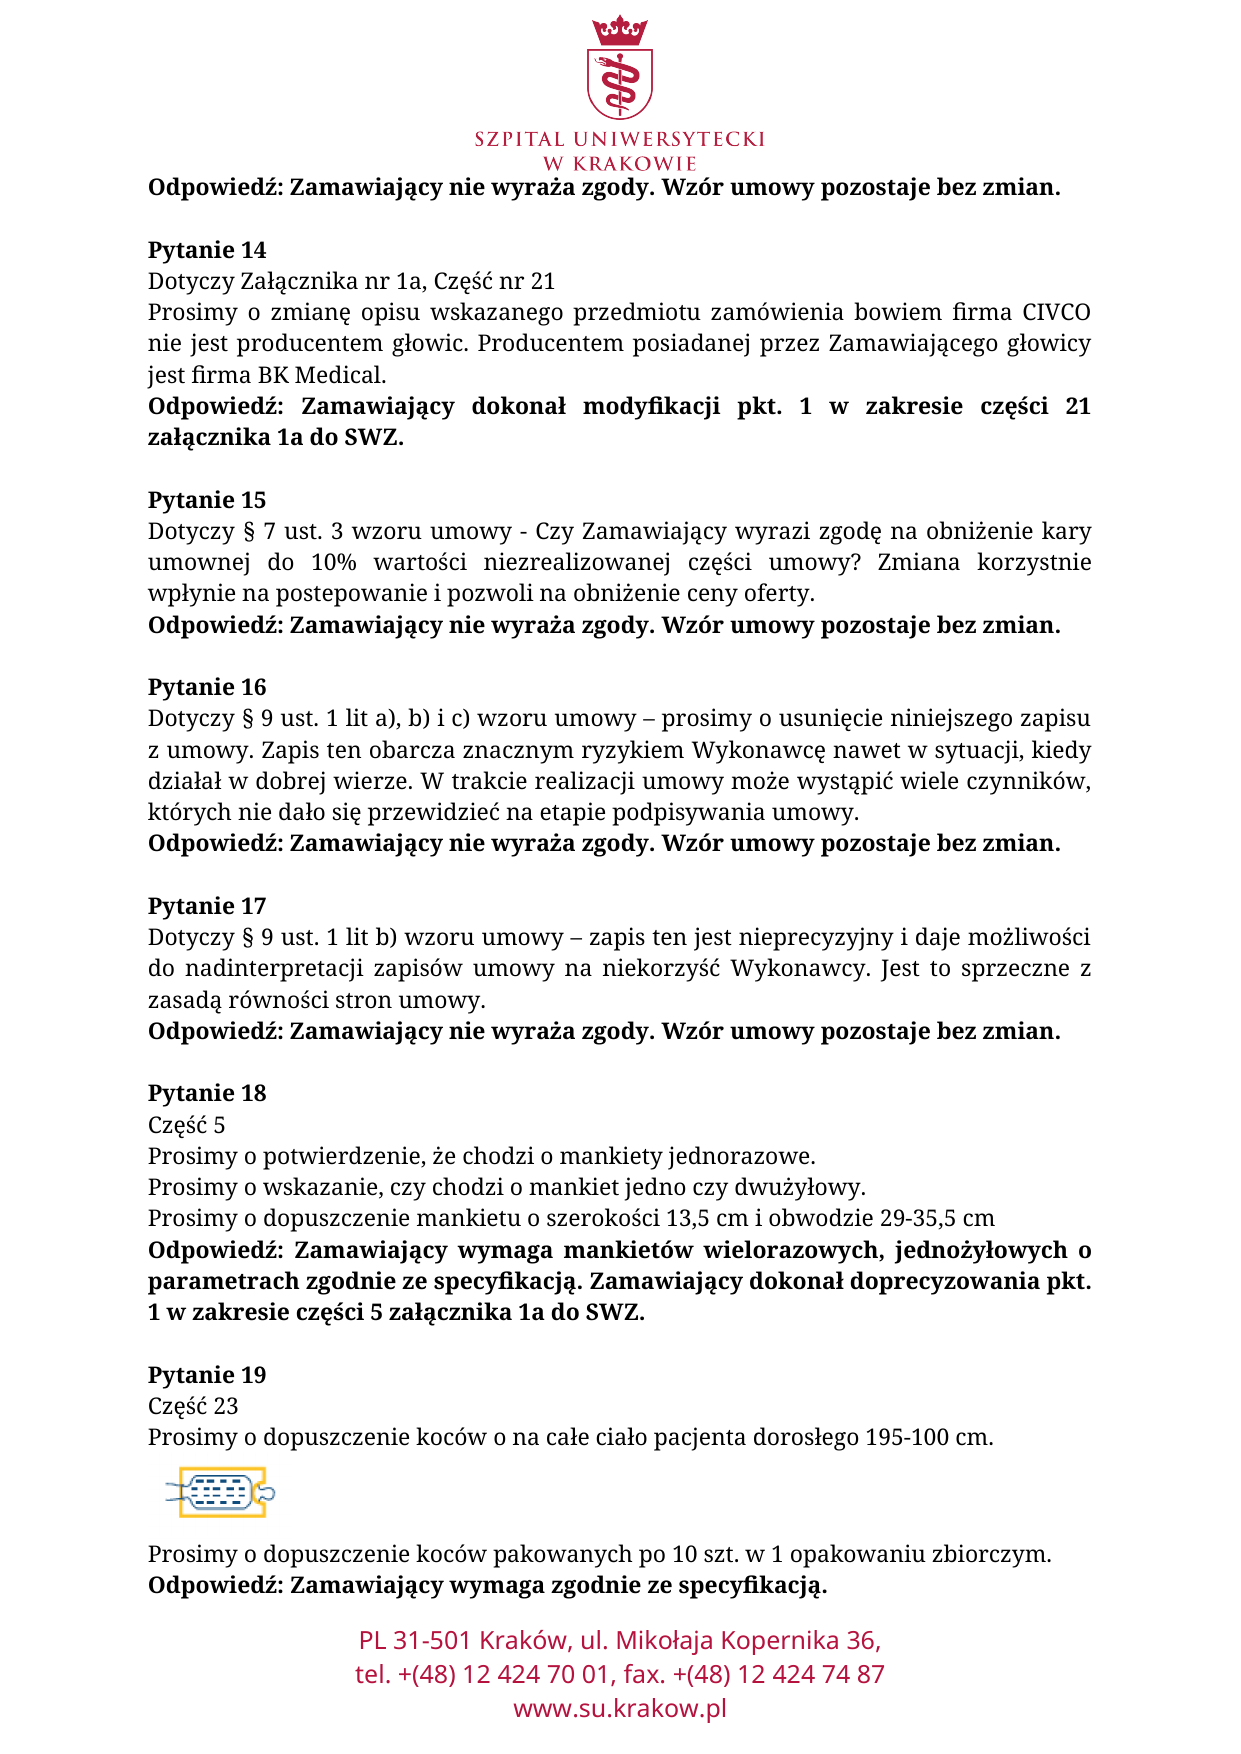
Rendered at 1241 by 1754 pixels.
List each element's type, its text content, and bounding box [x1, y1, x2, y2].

text Odpowiedź: Zamawiający nie wyraża zgody. Wzór umowy pozostaje bez zmian. [148, 608, 1093, 640]
text Dotyczy § 9 ust. 1 lit b) wzoru umowy – zapis ten jest nieprecyzyjny i daje możliwości do nadinterpretacji zapisów umowy na niekorzyść Wykonawcy. Jest to sprzeczne z zasadą równości stron umowy. [148, 921, 1093, 1015]
text Odpowiedź: Zamawiający wymaga mankietów wielorazowych, jednożyłowych o parametrach zgodnie ze specyfikacją. Zamawiający dokonał doprecyzowania pkt. 1 w zakresie części 5 załącznika 1a do SWZ. [148, 1233, 1093, 1327]
text Część 23 [148, 1390, 1093, 1421]
text Prosimy o potwierdzenie, że chodzi o mankiety jednorazowe. [148, 1140, 1093, 1171]
text Odpowiedź: Zamawiający nie wyraża zgody. Wzór umowy pozostaje bez zmian. [148, 827, 1093, 858]
text Dotyczy Załącznika nr 1a, Część nr 21 [148, 265, 1093, 296]
text Pytanie 18 [148, 1077, 1093, 1108]
picture [475, 14, 765, 171]
text Pytanie 19 [148, 1358, 1093, 1390]
text Prosimy o dopuszczenie koców pakowanych po 10 szt. w 1 opakowaniu zbiorczym. [148, 1538, 1093, 1569]
text Pytanie 15 [148, 483, 1093, 515]
text Pytanie 16 [148, 671, 1093, 702]
text Prosimy o dopuszczenie koców o na całe ciało pacjenta dorosłego 195-100 cm. [148, 1421, 1093, 1452]
text Odpowiedź: Zamawiający nie wyraża zgody. Wzór umowy pozostaje bez zmian. [148, 171, 1093, 202]
text Odpowiedź: Zamawiający nie wyraża zgody. Wzór umowy pozostaje bez zmian. [148, 1015, 1093, 1046]
text Pytanie 14 [148, 233, 1093, 265]
text Prosimy o zmianę opisu wskazanego przedmiotu zamówienia bowiem firma CIVCO nie jest producentem głowic. Producentem posiadanej przez Zamawiającego głowicy jest firma BK Medical. [148, 296, 1093, 390]
text Prosimy o dopuszczenie mankietu o szerokości 13,5 cm i obwodzie 29-35,5 cm [148, 1202, 1093, 1233]
text Dotyczy § 9 ust. 1 lit a), b) i c) wzoru umowy – prosimy o usunięcie niniejszego zapisu z umowy. Zapis ten obarcza znacznym ryzykiem Wykonawcę nawet w sytuacji, kiedy działał w dobrej wierze. W trakcie realizacji umowy może wystąpić wiele czynników, których nie dało się przewidzieć na etapie podpisywania umowy. [148, 702, 1093, 827]
text Pytanie 17 [148, 890, 1093, 921]
text Odpowiedź: Zamawiający wymaga zgodnie ze specyfikacją. [148, 1569, 1093, 1601]
text Dotyczy § 7 ust. 3 wzoru umowy - Czy Zamawiający wyrazi zgodę na obniżenie kary umownej do 10% wartości niezrealizowanej części umowy? Zmiana korzystnie wpłynie na postepowanie i pozwoli na obniżenie ceny oferty. [148, 515, 1093, 608]
text Odpowiedź: Zamawiający dokonał modyfikacji pkt. 1 w zakresie części 21 załącznika 1a do SWZ. [148, 390, 1093, 452]
text Prosimy o wskazanie, czy chodzi o mankiet jedno czy dwużyłowy. [148, 1171, 1093, 1202]
text Część 5 [148, 1108, 1093, 1140]
